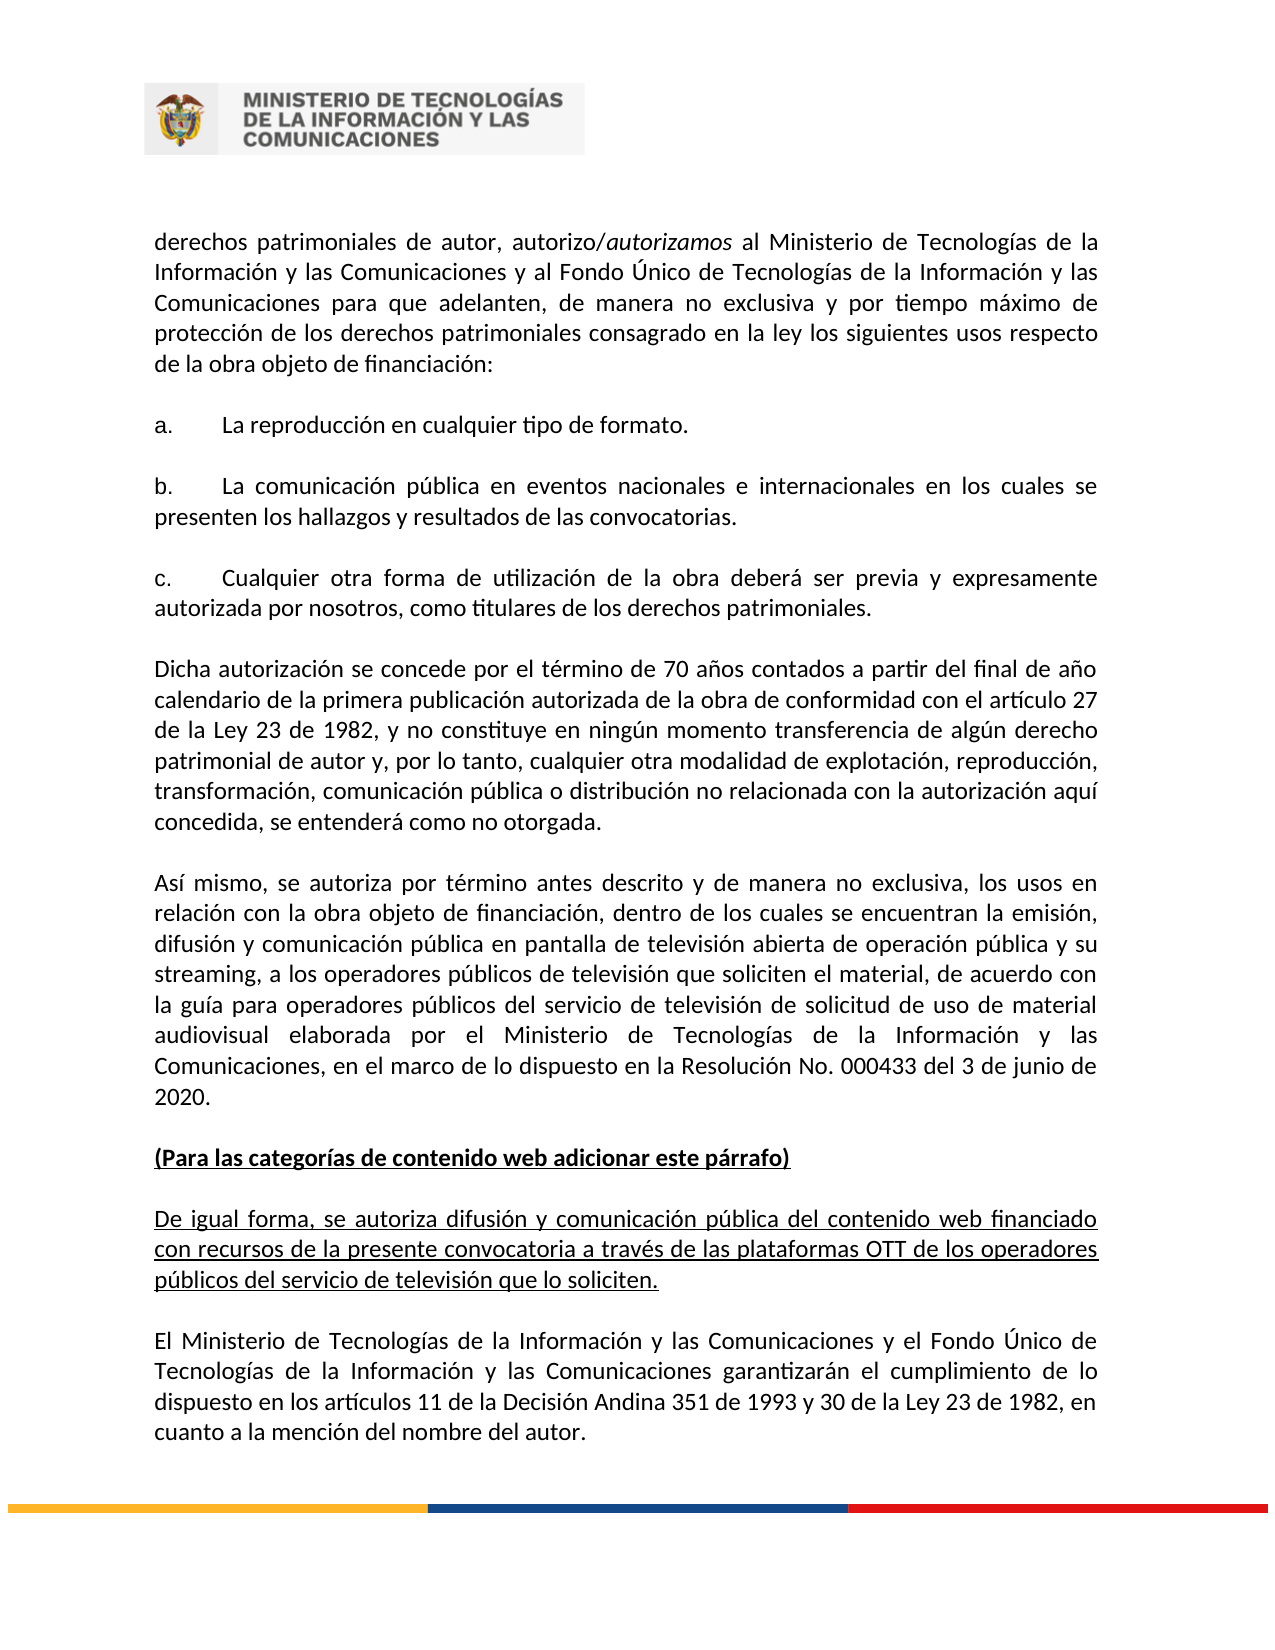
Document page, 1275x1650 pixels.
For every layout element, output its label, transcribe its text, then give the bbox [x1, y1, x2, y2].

text Así mismo, se autoriza por término antes descrito y de manera no exclusiva, los usos en relación con la obra objeto de financiación, dentro de los cuales se encuentran la emisión, difusión y comunicación pública en pantalla de televisión abierta de operación pública y su streaming, a los operadores públicos de televisión que soliciten el material, de acuerdo con la guía para operadores públicos del servicio de televisión de solicitud de uso de material audiovisual elaborada por el Ministerio de Tecnologías de la Información y las Comunicaciones, en el marco de lo dispuesto en la Resolución No. 000433 del 3 de junio de 2020. [154, 867, 1099, 1111]
list La reproducción en cualquier tipo de formato. [154, 409, 1099, 440]
list La comunicación pública en eventos nacionales e internacionales en los cuales se presenten los hallazgos y resultados de las convocatorias. [154, 470, 1099, 531]
list Cualquier otra forma de utilización de la obra deberá ser previa y expresamente autorizada por nosotros, como titulares de los derechos patrimoniales. [154, 562, 1099, 623]
text Dicha autorización se concede por el término de 70 años contados a partir del final de año calendario de la primera publicación autorizada de la obra de conformidad con el artículo 27 de la Ley 23 de 1982, y no constituye en ningún momento transferencia de algún derecho patrimonial de autor y, por lo tanto, cualquier otra modalidad de explotación, reproducción, transformación, comunicación pública o distribución no relacionada con la autorización aquí concedida, se entenderá como no otorgada. [154, 653, 1099, 836]
text El Ministerio de Tecnologías de la Información y las Comunicaciones y el Fondo Único de Tecnologías de la Información y las Comunicaciones garantizarán el cumplimiento de lo dispuesto en los artículos 11 de la Decisión Andina 351 de 1993 y 30 de la Ley 23 de 1982, en cuanto a la mención del nombre del autor. [154, 1325, 1099, 1447]
picture [0, 1504, 1271, 1513]
text De igual forma, se autoriza difusión y comunicación pública del contenido web financiado con recursos de la presente convocatoria a través de las plataformas OTT de los operadores públicos del servicio de televisión que lo soliciten. [154, 1203, 1099, 1259]
picture [142, 81, 585, 154]
text (Para las categorías de contenido web adicionar este párrafo) [154, 1142, 1099, 1172]
text De igual forma, se autoriza difusión y comunicación pública del contenido web financiado con recursos de la presente convocatoria a través de las plataformas OTT de los operadores públicos del servicio de televisión que lo soliciten. [154, 1261, 1099, 1294]
